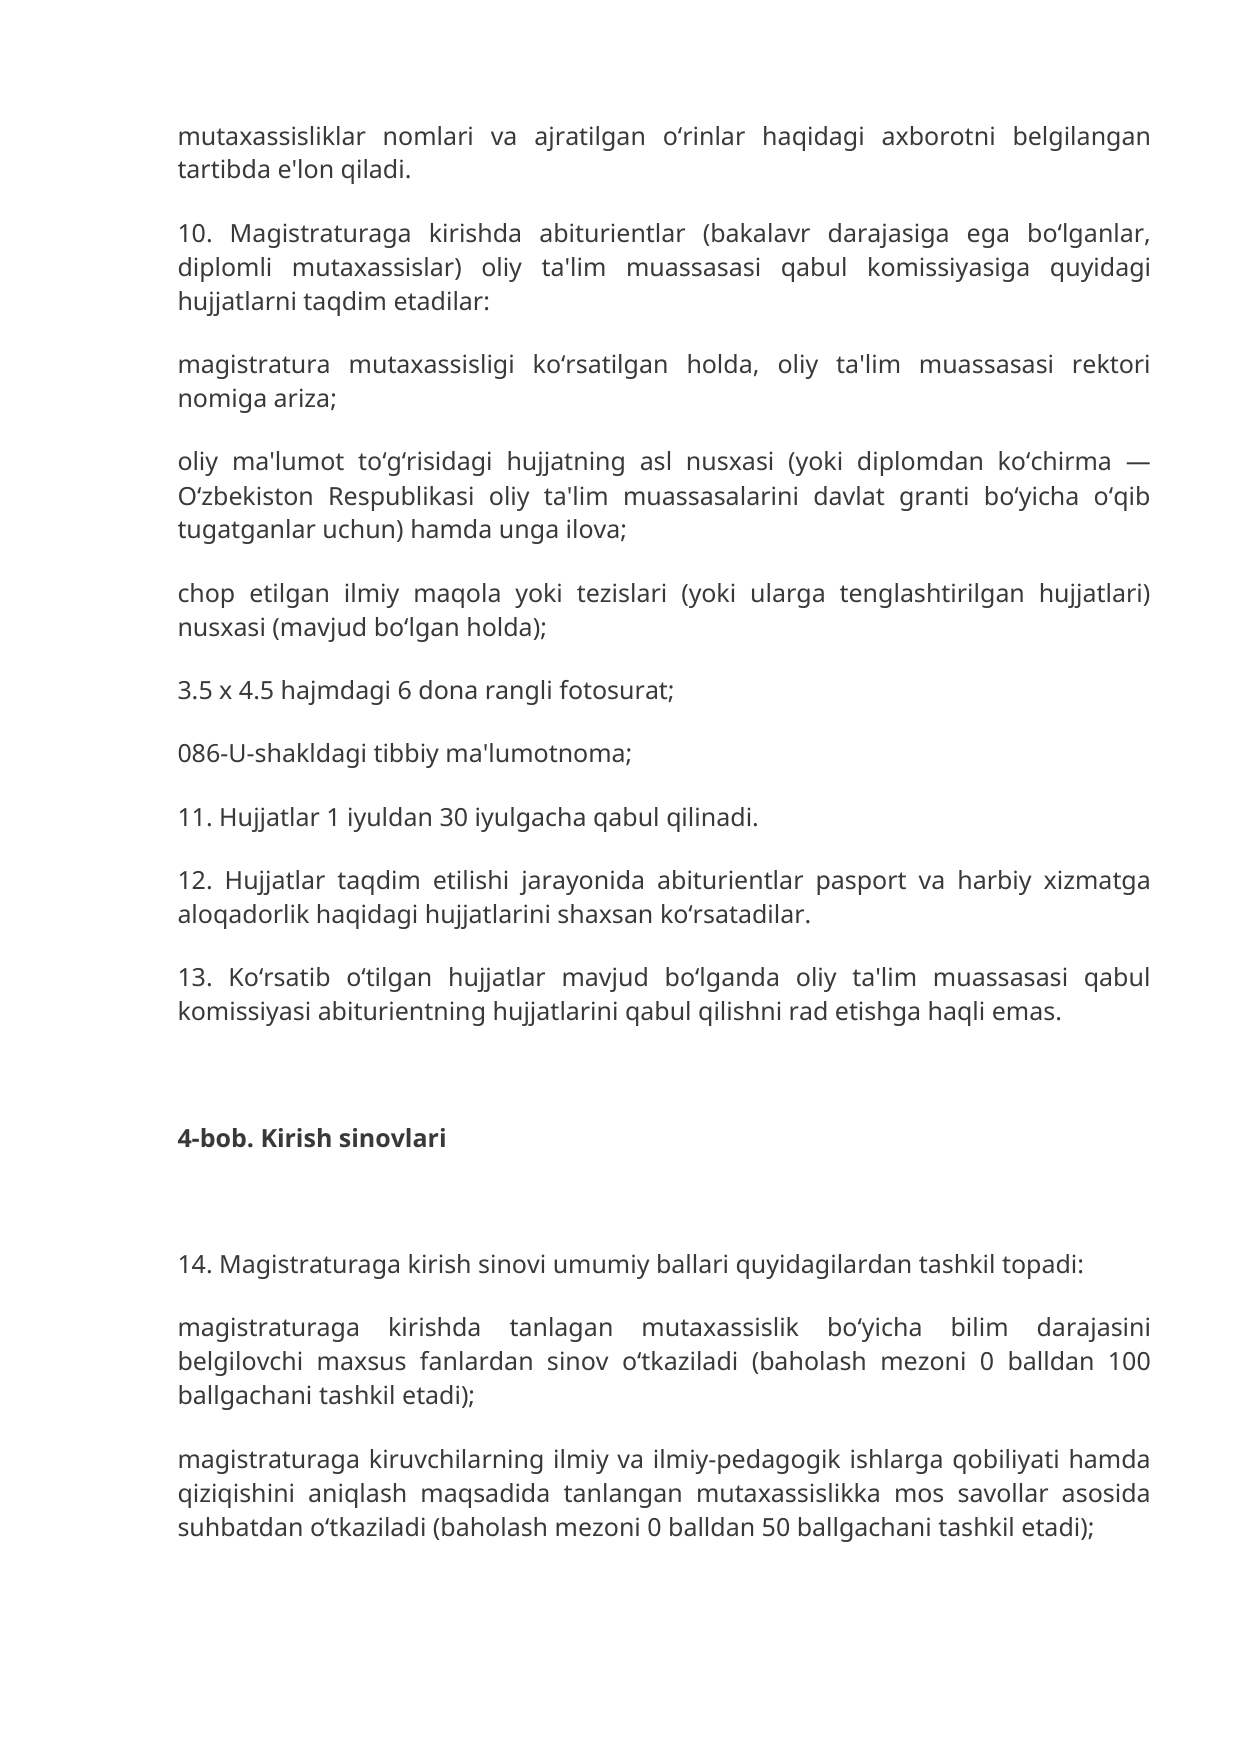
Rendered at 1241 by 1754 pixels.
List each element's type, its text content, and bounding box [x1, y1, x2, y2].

text 086-U-shakldagi tibbiy ma'lumotnoma; [177, 736, 1152, 770]
text 3.5 x 4.5 hajmdagi 6 dona rangli fotosurat; [177, 673, 1152, 707]
text 12. Hujjatlar taqdim etilishi jarayonida abiturientlar pasport va harbiy xizmatga aloqadorlik haqidagi hujjatlarini shaxsan ko‘rsatadilar. [177, 862, 1152, 931]
text oliy ma'lumot to‘g‘risidagi hujjatning asl nusxasi (yoki diplomdan ko‘chirma — O‘zbekiston Respublikasi oliy ta'lim muassasalarini davlat granti bo‘yicha o‘qib tugatganlar uchun) hamda unga ilova; [177, 444, 1152, 546]
text 14. Magistraturaga kirish sinovi umumiy ballari quyidagilardan tashkil topadi: [177, 1247, 1152, 1281]
text 11. Hujjatlar 1 iyuldan 30 iyulgacha qabul qilinadi. [177, 799, 1152, 833]
text magistratura mutaxassisligi ko‘rsatilgan holda, oliy ta'lim muassasasi rektori nomiga ariza; [177, 347, 1152, 415]
text 4-bob. Kirish sinovlari [177, 1120, 1152, 1154]
text 13. Ko‘rsatib o‘tilgan hujjatlar mavjud bo‘lganda oliy ta'lim muassasasi qabul komissiyasi abiturientning hujjatlarini qabul qilishni rad etishga haqli emas. [177, 960, 1152, 1028]
text magistraturaga kirishda tanlagan mutaxassislik bo‘yicha bilim darajasini belgilovchi maxsus fanlardan sinov o‘tkaziladi (baholash mezoni 0 balldan 100 ballgachani tashkil etadi); [177, 1310, 1152, 1412]
text chop etilgan ilmiy maqola yoki tezislari (yoki ularga tenglashtirilgan hujjatlari) nusxasi (mavjud bo‘lgan holda); [177, 575, 1152, 643]
text 10. Magistraturaga kirishda abiturientlar (bakalavr darajasiga ega bo‘lganlar, diplomli mutaxassislar) oliy ta'lim muassasasi qabul komissiyasiga quyidagi hujjatlarni taqdim etadilar: [177, 215, 1152, 318]
text magistraturaga kiruvchilarning ilmiy va ilmiy-pedagogik ishlarga qobiliyati hamda qiziqishini aniqlash maqsadida tanlangan mutaxassislikka mos savollar asosida suhbatdan o‘tkaziladi (baholash mezoni 0 balldan 50 ballgachani tashkil etadi); [177, 1441, 1152, 1543]
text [177, 118, 1152, 186]
